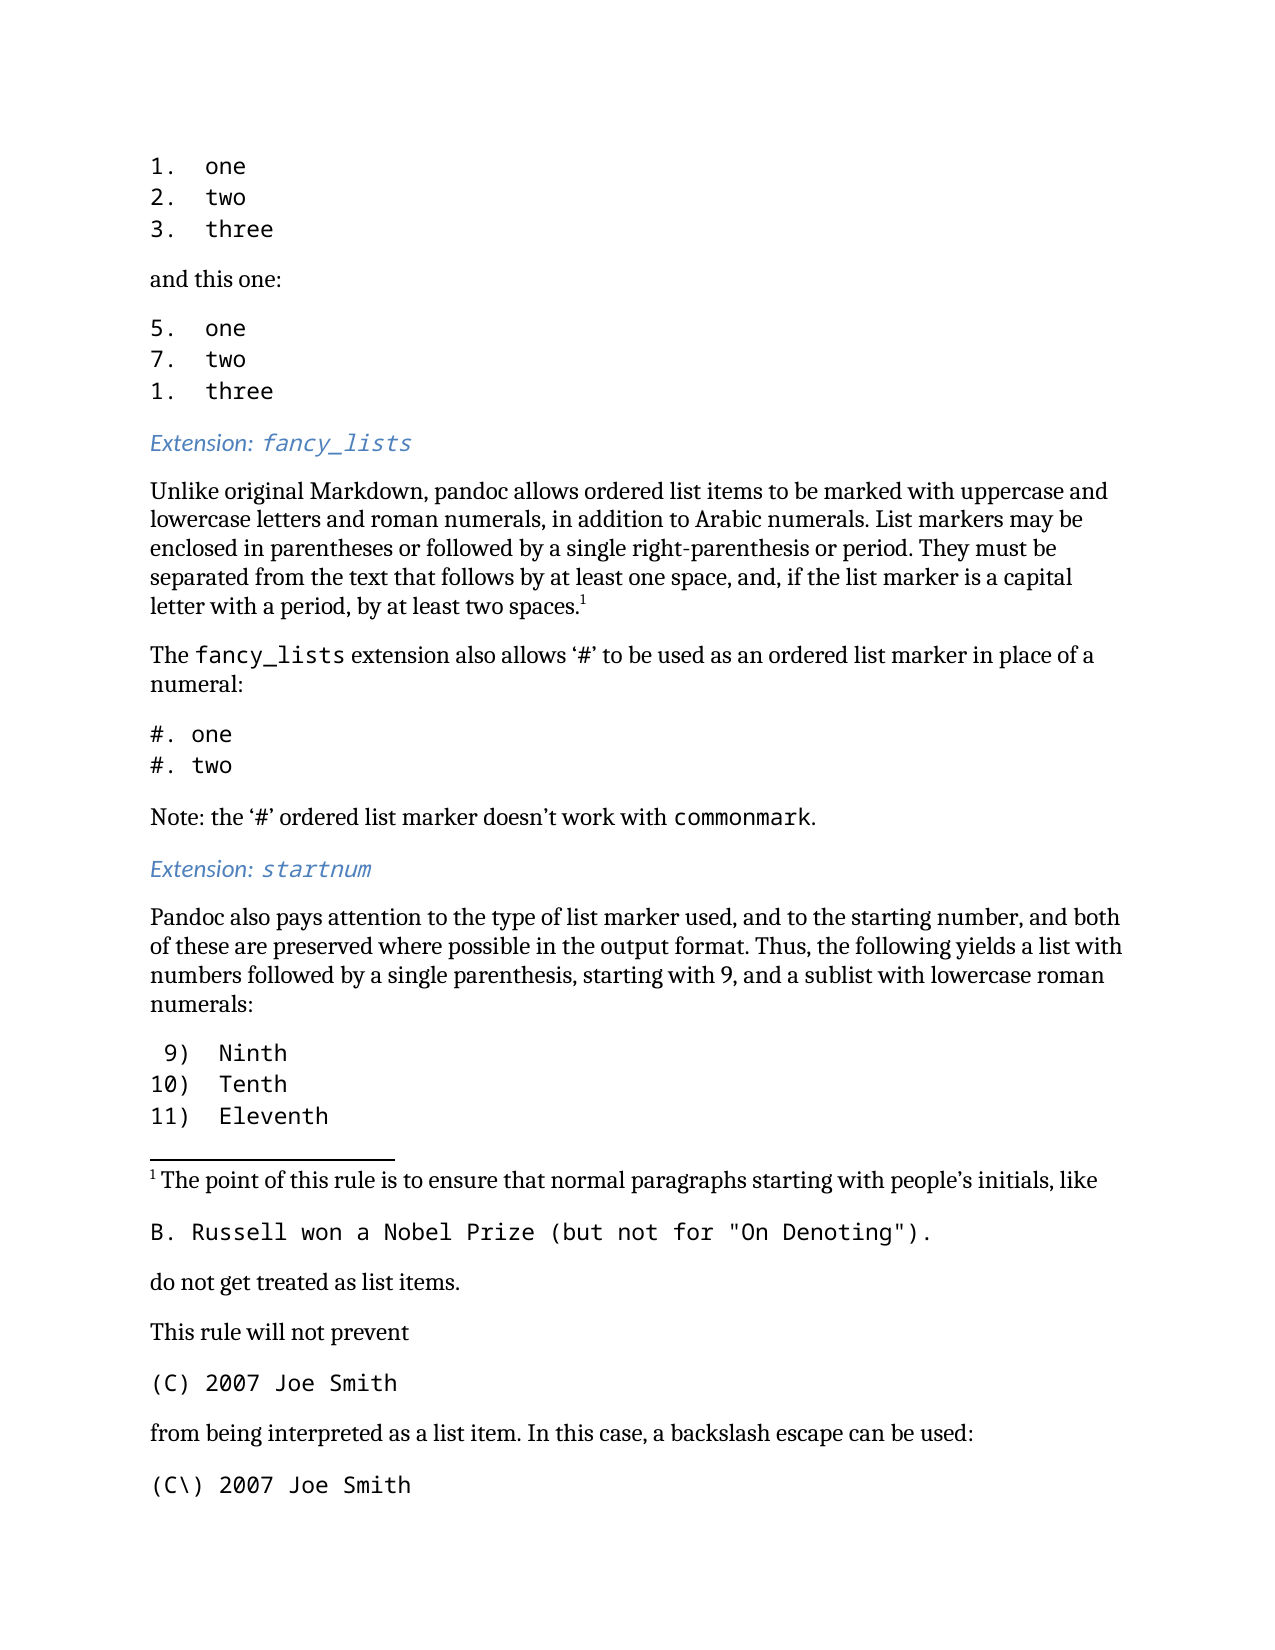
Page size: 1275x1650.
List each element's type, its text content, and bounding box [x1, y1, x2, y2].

text 1. one 2. two 3. three [150, 150, 1125, 244]
text 9) Ninth 10) Tenth 11) Eleventh i. subone ii. subtwo iii. subthree [150, 1037, 1125, 1131]
text Unlike original Markdown, pandoc allows ordered list items to be marked with uppercase and lowercase letters and roman numerals, in addition to Arabic numerals. List markers may be enclosed in parentheses or followed by a single right-parenthesis or period. They must be separated from the text that follows by at least one space, and, if the list marker is a capital letter with a period, by at least two spaces. [150, 477, 1125, 620]
text Pandoc also pays attention to the type of list marker used, and to the starting number, and both of these are preserved where possible in the output format. Thus, the following yields a list with numbers followed by a single parenthesis, starting with 9, and a sublist with lowercase roman numerals: [150, 903, 1125, 1018]
text #. one #. two [150, 718, 1125, 780]
text 5. one 7. two 1. three [150, 312, 1125, 406]
text The fancy_lists extension also allows ‘#’ to be used as an ordered list marker in place of a numeral: [150, 639, 1125, 699]
subtitle Extension: fancy_lists [150, 427, 1125, 458]
text and this one: [150, 264, 1125, 293]
subtitle Extension: startnum [150, 853, 1125, 884]
text Note: the ‘#’ ordered list marker doesn’t work with commonmark. [150, 801, 1125, 832]
